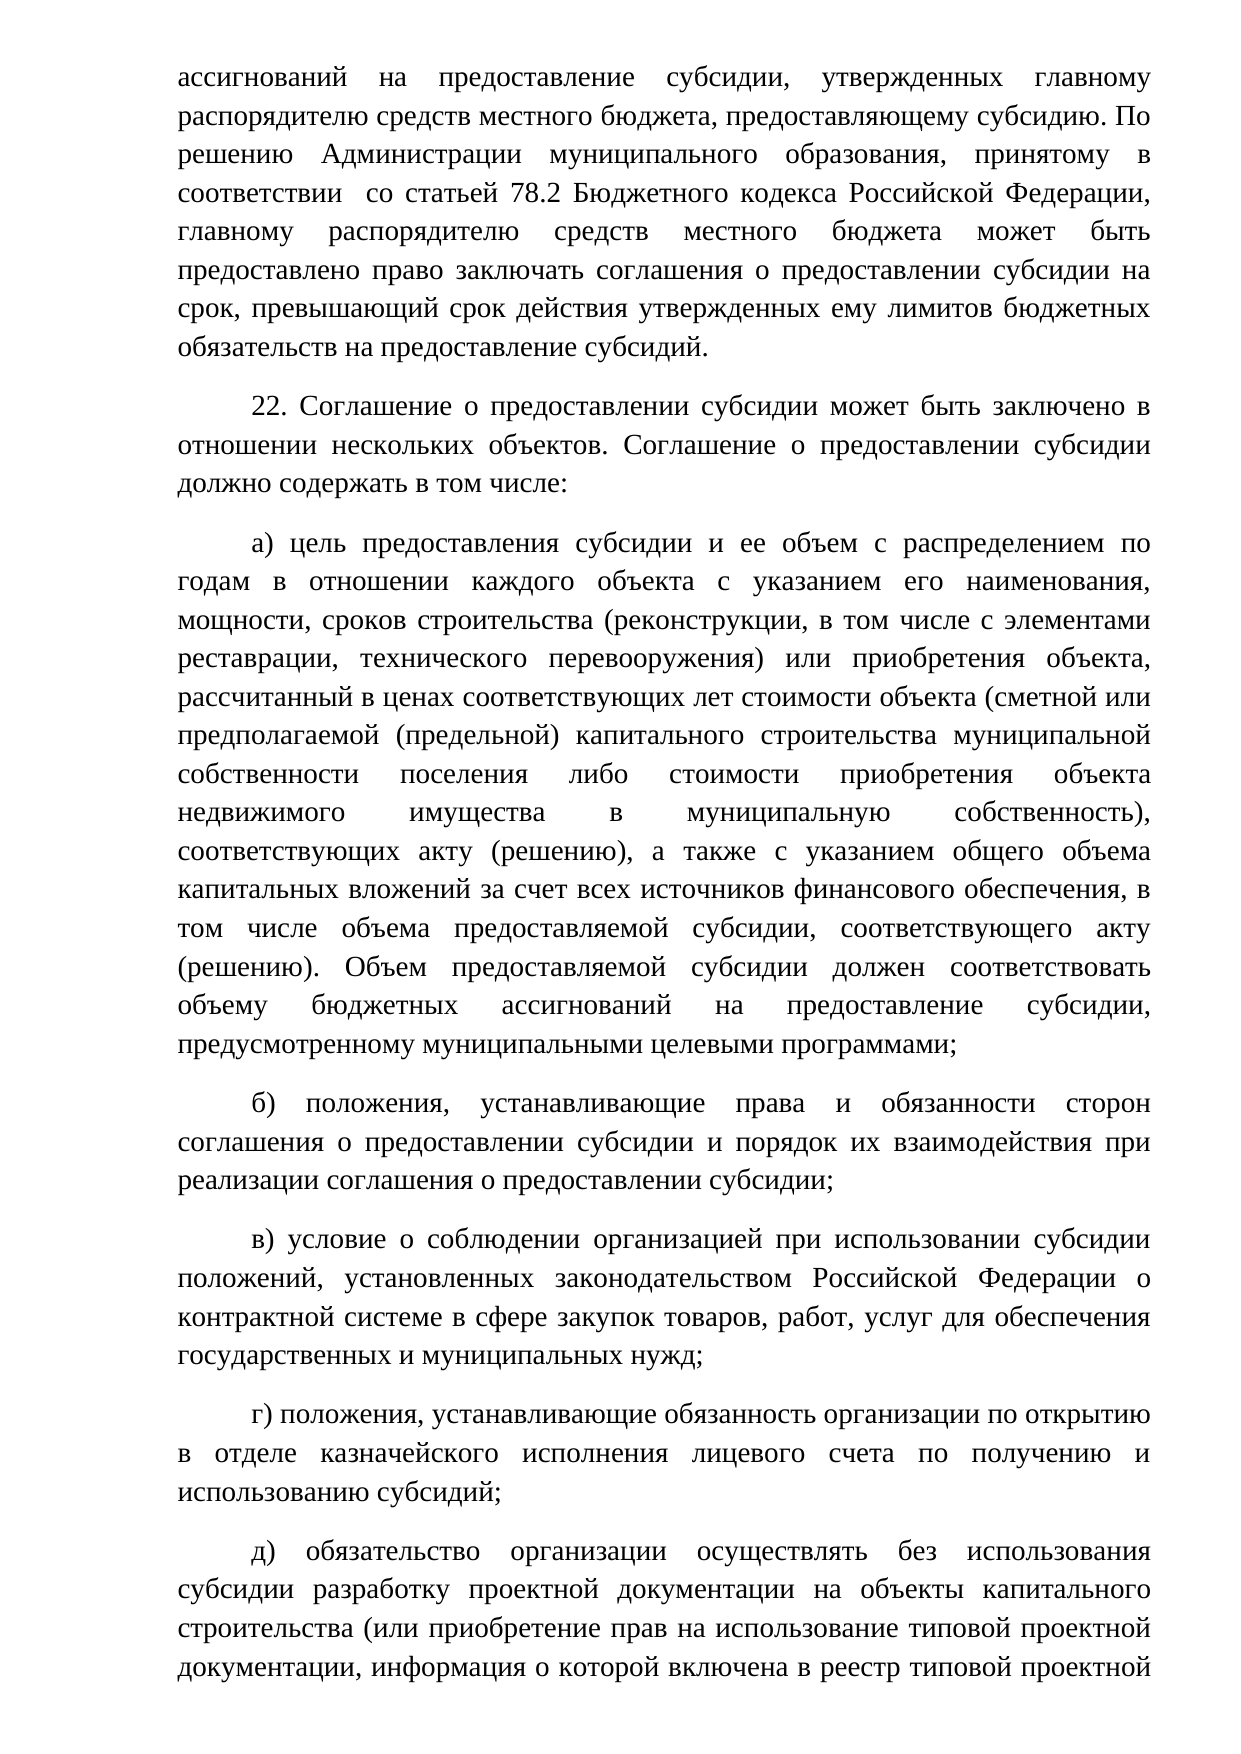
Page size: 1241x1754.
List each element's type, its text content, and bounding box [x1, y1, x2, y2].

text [177, 59, 1152, 362]
text в) условие о соблюдении организацией при использовании субсидии положений, установленных законодательством Российской Федерации о контрактной системе в сфере закупок товаров, работ, услуг для обеспечения государственных и муниципальных нужд; [177, 1222, 1152, 1371]
text г) положения, устанавливающие обязанность организации по открытию в отделе казначейского исполнения лицевого счета по получению и использованию субсидий; [177, 1397, 1152, 1507]
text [177, 1533, 1152, 1682]
text а) цель предоставления субсидии и ее объем с распределением по годам в отношении каждого объекта с указанием его наименования, мощности, сроков строительства (реконструкции, в том числе с элементами реставрации, технического перевооружения) или приобретения объекта, рассчитанный в ценах соответствующих лет стоимости объекта (сметной или предполагаемой (предельной) капитального строительства муниципальной собственности поселения либо стоимости приобретения объекта недвижимого имущества в муниципальную собственность), соответствующих акту (решению), а также с указанием общего объема капитальных вложений за счет всех источников финансового обеспечения, в том числе объема предоставляемой субсидии, соответствующего акту (решению). Объем предоставляемой субсидии должен соответствовать объему бюджетных ассигнований на предоставление субсидии, предусмотренному муниципальными целевыми программами; [177, 525, 1152, 1059]
text б) положения, устанавливающие права и обязанности сторон соглашения о предоставлении субсидии и порядок их взаимодействия при реализации соглашения о предоставлении субсидии; [177, 1085, 1152, 1196]
text 22. Соглашение о предоставлении субсидии может быть заключено в отношении нескольких объектов. Соглашение о предоставлении субсидии должно содержать в том числе: [177, 388, 1152, 499]
